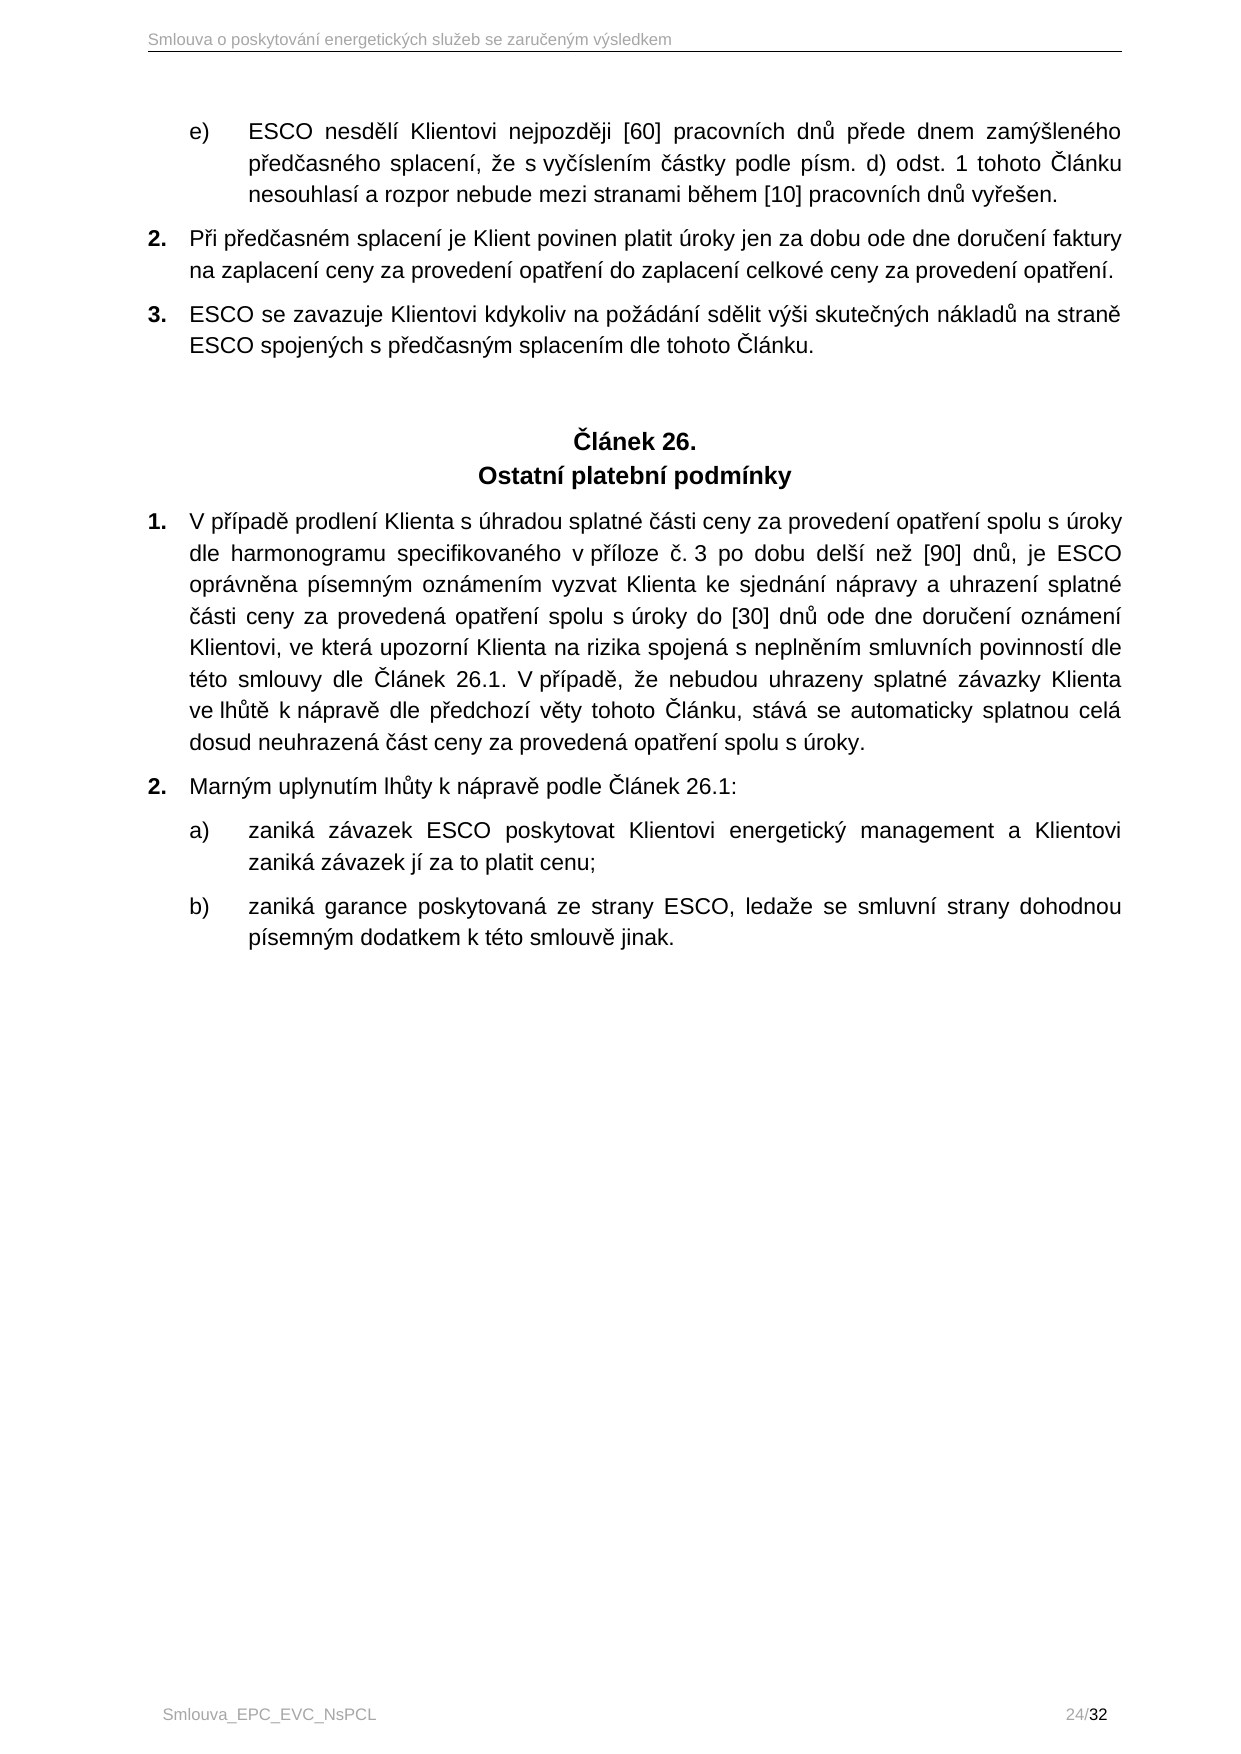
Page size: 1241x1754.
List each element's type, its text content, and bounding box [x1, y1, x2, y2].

subtitle ESCO nesdělí Klientovi nejpozději [60] pracovních dnů přede dnem zamýšleného předčasného splacení, že s vyčíslením částky podle písm. d) odst. 1 tohoto Článku nesouhlasí a rozpor nebude mezi stranami během [10] pracovních dnů vyřešen. [189, 118, 1122, 208]
subtitle V případě prodlení Klienta s úhradou splatné části ceny za provedení opatření spolu s úroky dle harmonogramu specifikovaného v příloze č. 3 po dobu delší než [90] dnů, je ESCO oprávněna písemným oznámením vyzvat Klienta ke sjednání nápravy a uhrazení splatné části ceny za provedená opatření spolu s úroky do [30] dnů ode dne doručení oznámení Klientovi, ve která upozorní Klienta na rizika spojená s neplněním smluvních povinností dle této smlouvy dle Článek 26.1. V případě, že nebudou uhrazeny splatné závazky Klienta ve lhůtě k nápravě dle předchozí věty tohoto Článku, stává se automaticky splatnou celá dosud neuhrazená část ceny za provedená opatření spolu s úroky. [148, 508, 1122, 755]
subtitle zaniká garance poskytovaná ze strany ESCO, ledaže se smluvní strany dohodnou písemným dodatkem k této smlouvě jinak. [189, 893, 1122, 951]
subtitle zaniká závazek ESCO poskytovat Klientovi energetický management a Klientovi zaniká závazek jí za to platit cenu; [189, 817, 1122, 875]
subtitle ESCO se zavazuje Klientovi kdykoliv na požádání sdělit výši skutečných nákladů na straně ESCO spojených s předčasným splacením dle tohoto Článku. [148, 301, 1122, 359]
subtitle Ostatní platební podmínky [148, 427, 1122, 490]
subtitle Marným uplynutím lhůty k nápravě podle Článek 26.1: [148, 773, 1122, 799]
subtitle Při předčasném splacení je Klient povinen platit úroky jen za dobu ode dne doručení faktury na zaplacení ceny za provedení opatření do zaplacení celkové ceny za provedení opatření. [148, 225, 1122, 283]
